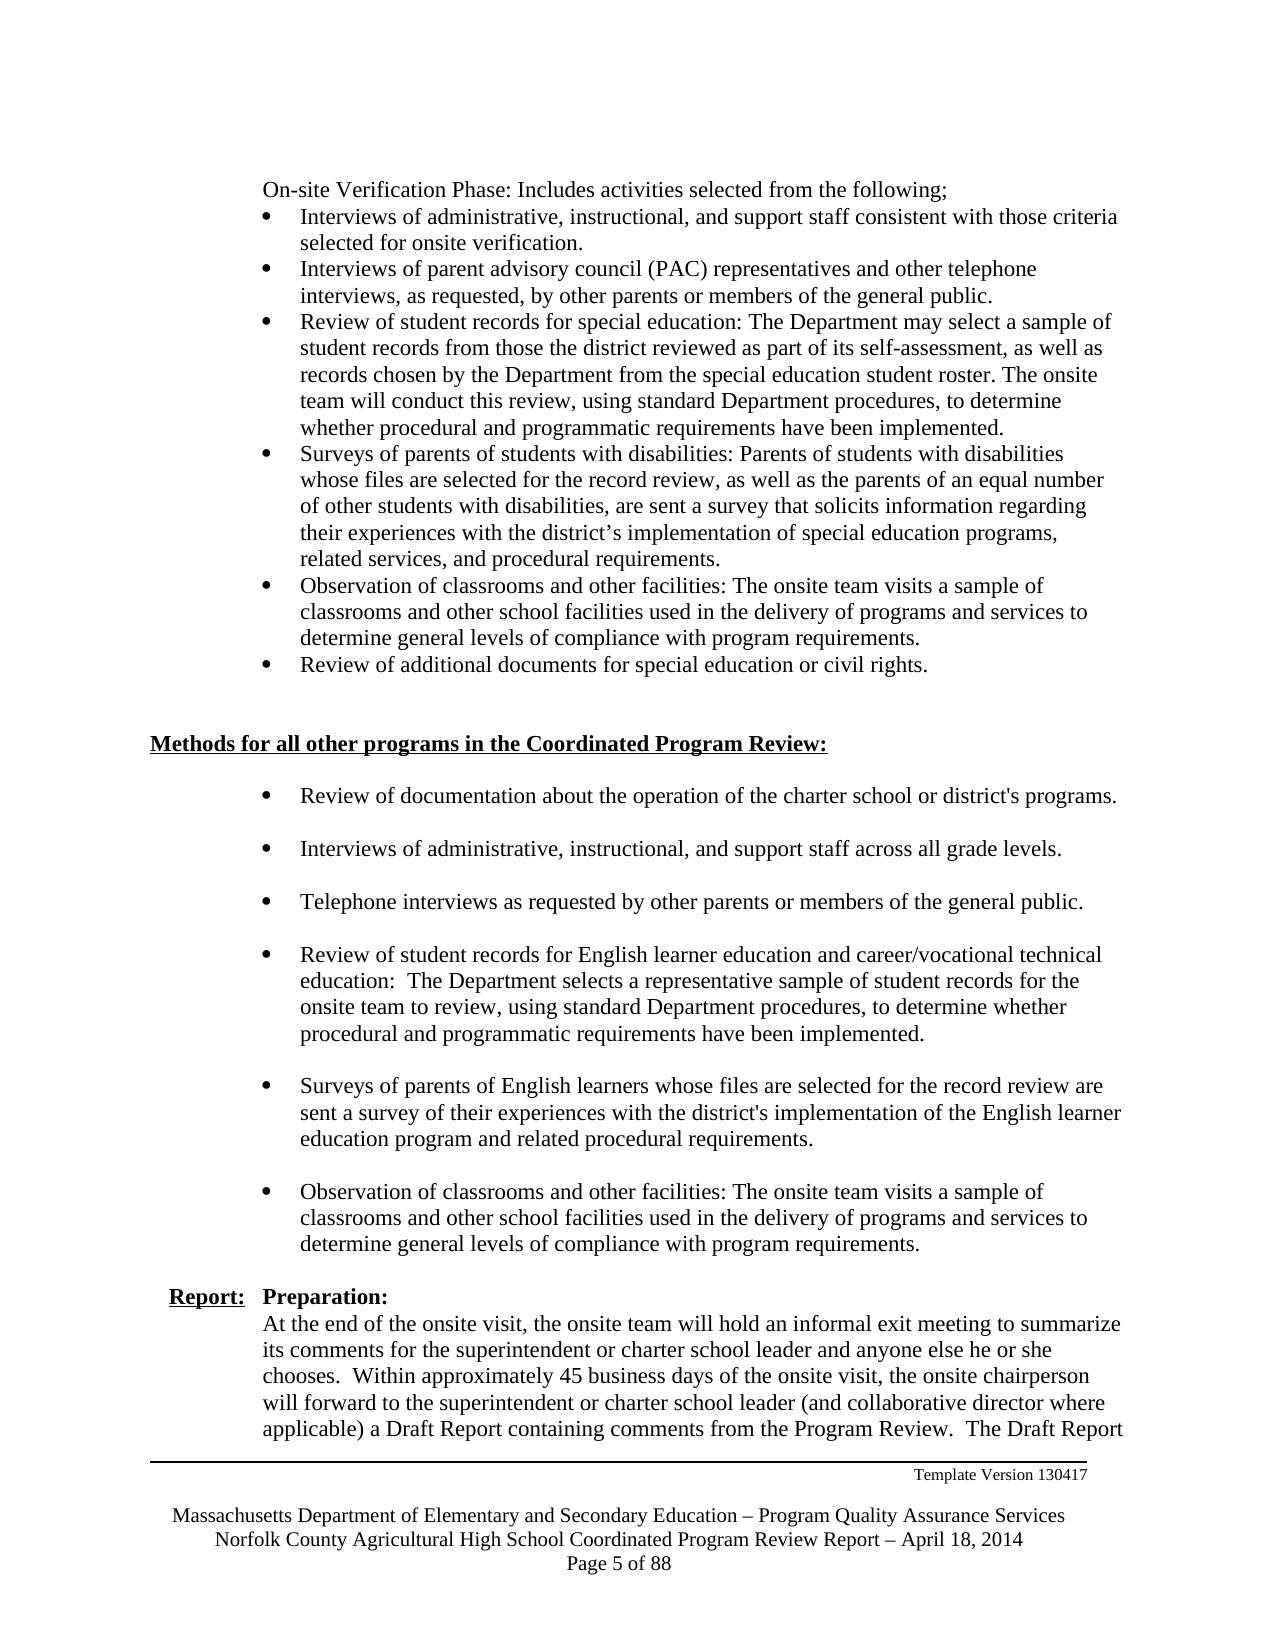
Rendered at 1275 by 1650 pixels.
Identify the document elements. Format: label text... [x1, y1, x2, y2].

text On-site Verification Phase: Includes activities selected from the following; [262, 176, 1125, 203]
list Review of student records for special education: The Department may select a sample of student records from those the district reviewed as part of its self-assessment, as well as records chosen by the Department from the special education student roster. The onsite team will conduct this review, using standard Department procedures, to determine whether procedural and programmatic requirements have been implemented. [262, 308, 1125, 440]
list Interviews of administrative, instructional, and support staff consistent with those criteria selected for onsite verification. [262, 203, 1125, 255]
text Report: Preparation: [169, 1283, 1125, 1309]
list Interviews of administrative, instructional, and support staff across all grade levels. [262, 835, 1125, 862]
list Interviews of parent advisory council (PAC) representatives and other telephone interviews, as requested, by other parents or members of the general public. [262, 255, 1125, 308]
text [262, 1309, 1125, 1441]
list Observation of classrooms and other facilities: The onsite team visits a sample of classrooms and other school facilities used in the delivery of programs and services to determine general levels of compliance with program requirements. [262, 572, 1125, 651]
list Telephone interviews as requested by other parents or members of the general public. [262, 888, 1125, 914]
list Surveys of parents of students with disabilities: Parents of students with disabilities whose files are selected for the record review, as well as the parents of an equal number of other students with disabilities, are sent a survey that solicits information regarding their experiences with the district’s implementation of special education programs, related services, and procedural requirements. [262, 440, 1125, 572]
list Review of additional documents for special education or civil rights. [262, 651, 1125, 677]
list Observation of classrooms and other facilities: The onsite team visits a sample of classrooms and other school facilities used in the delivery of programs and services to determine general levels of compliance with program requirements. [262, 1178, 1125, 1257]
list Review of student records for English learner education and career/vocational technical education: The Department selects a representative sample of student records for the onsite team to review, using standard Department procedures, to determine whether procedural and programmatic requirements have been implemented. [262, 941, 1125, 1046]
text Methods for all other programs in the Coordinated Program Review: [150, 730, 1125, 756]
list Review of documentation about the operation of the charter school or district's programs. [262, 782, 1125, 809]
list Surveys of parents of English learners whose files are selected for the record review are sent a survey of their experiences with the district's implementation of the English learner education program and related procedural requirements. [262, 1072, 1125, 1151]
